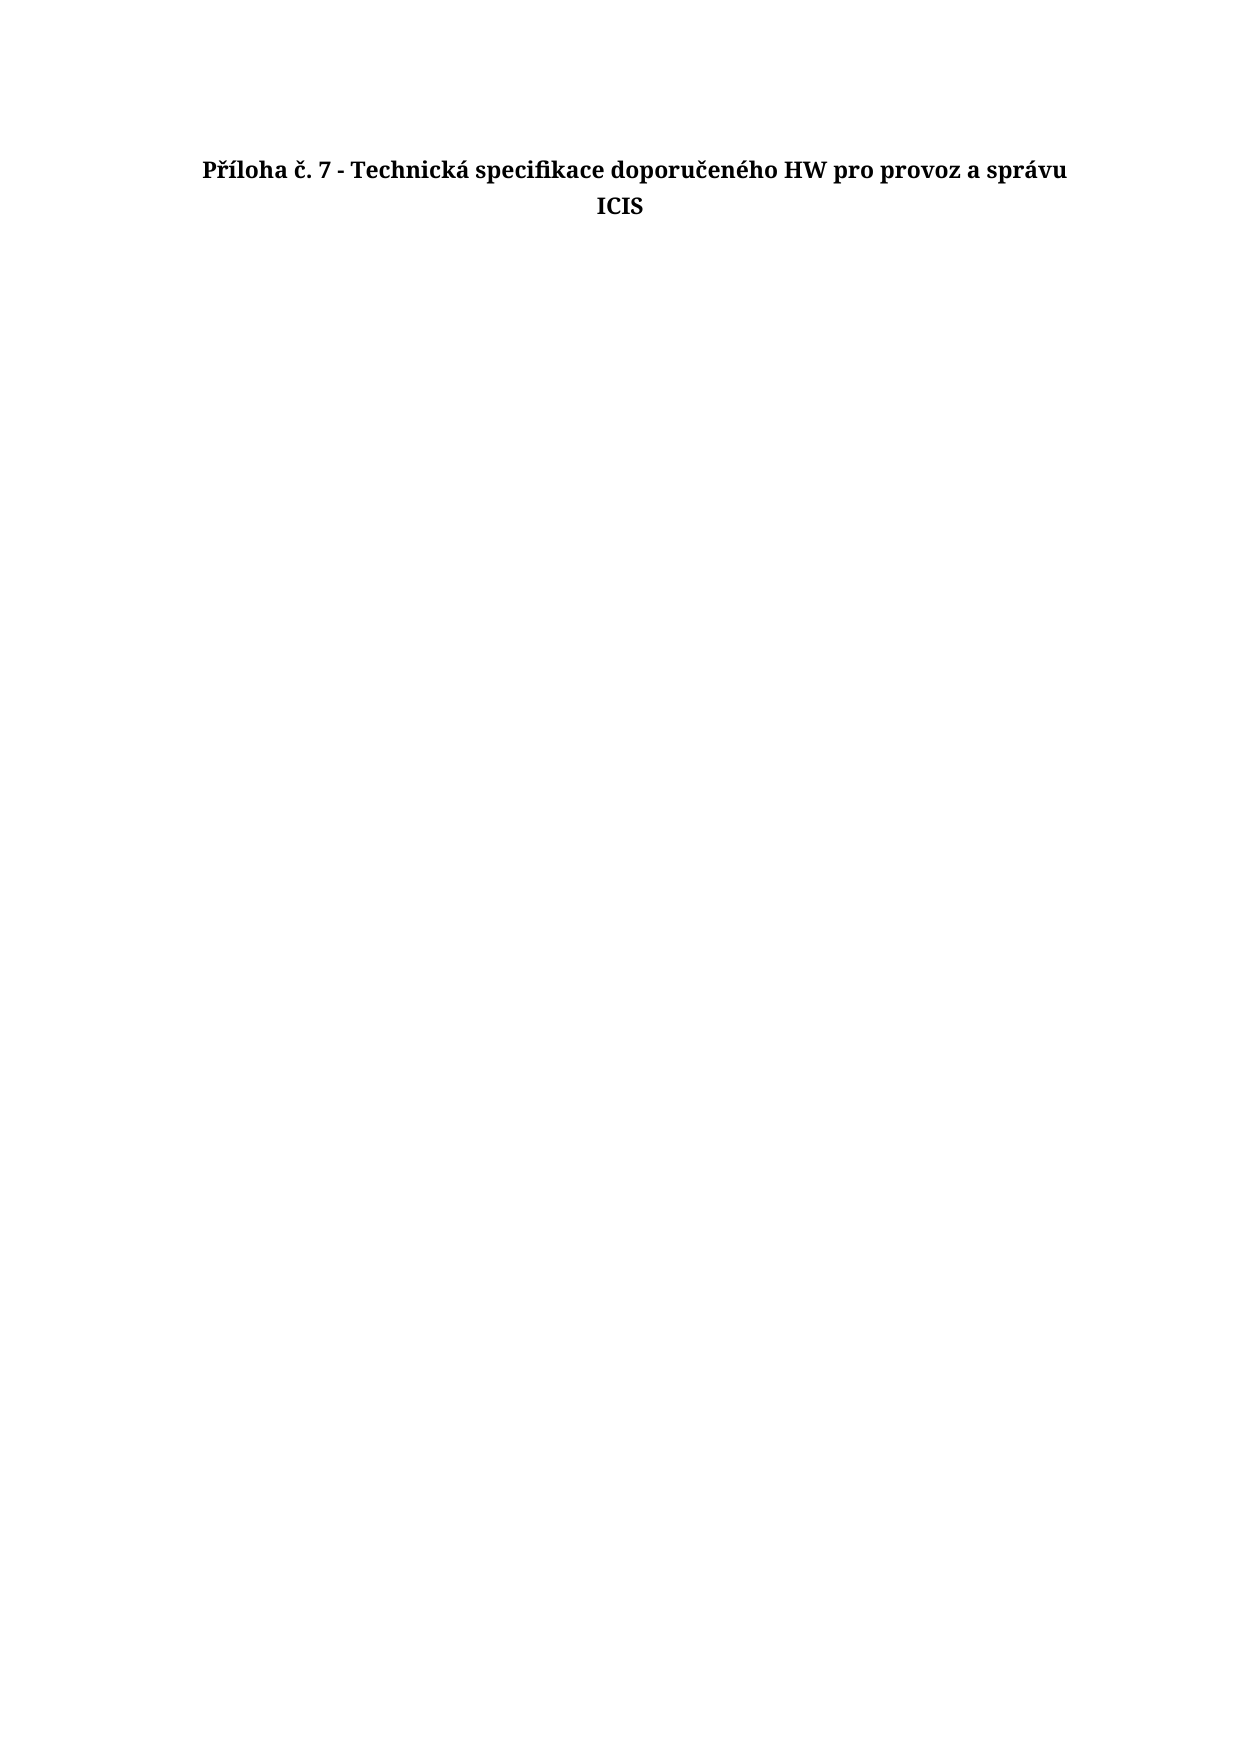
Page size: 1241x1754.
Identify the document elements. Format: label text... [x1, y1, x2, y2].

text Příloha č. 7 - Technická specifikace doporučeného HW pro provoz a správu ICIS [148, 154, 1093, 221]
